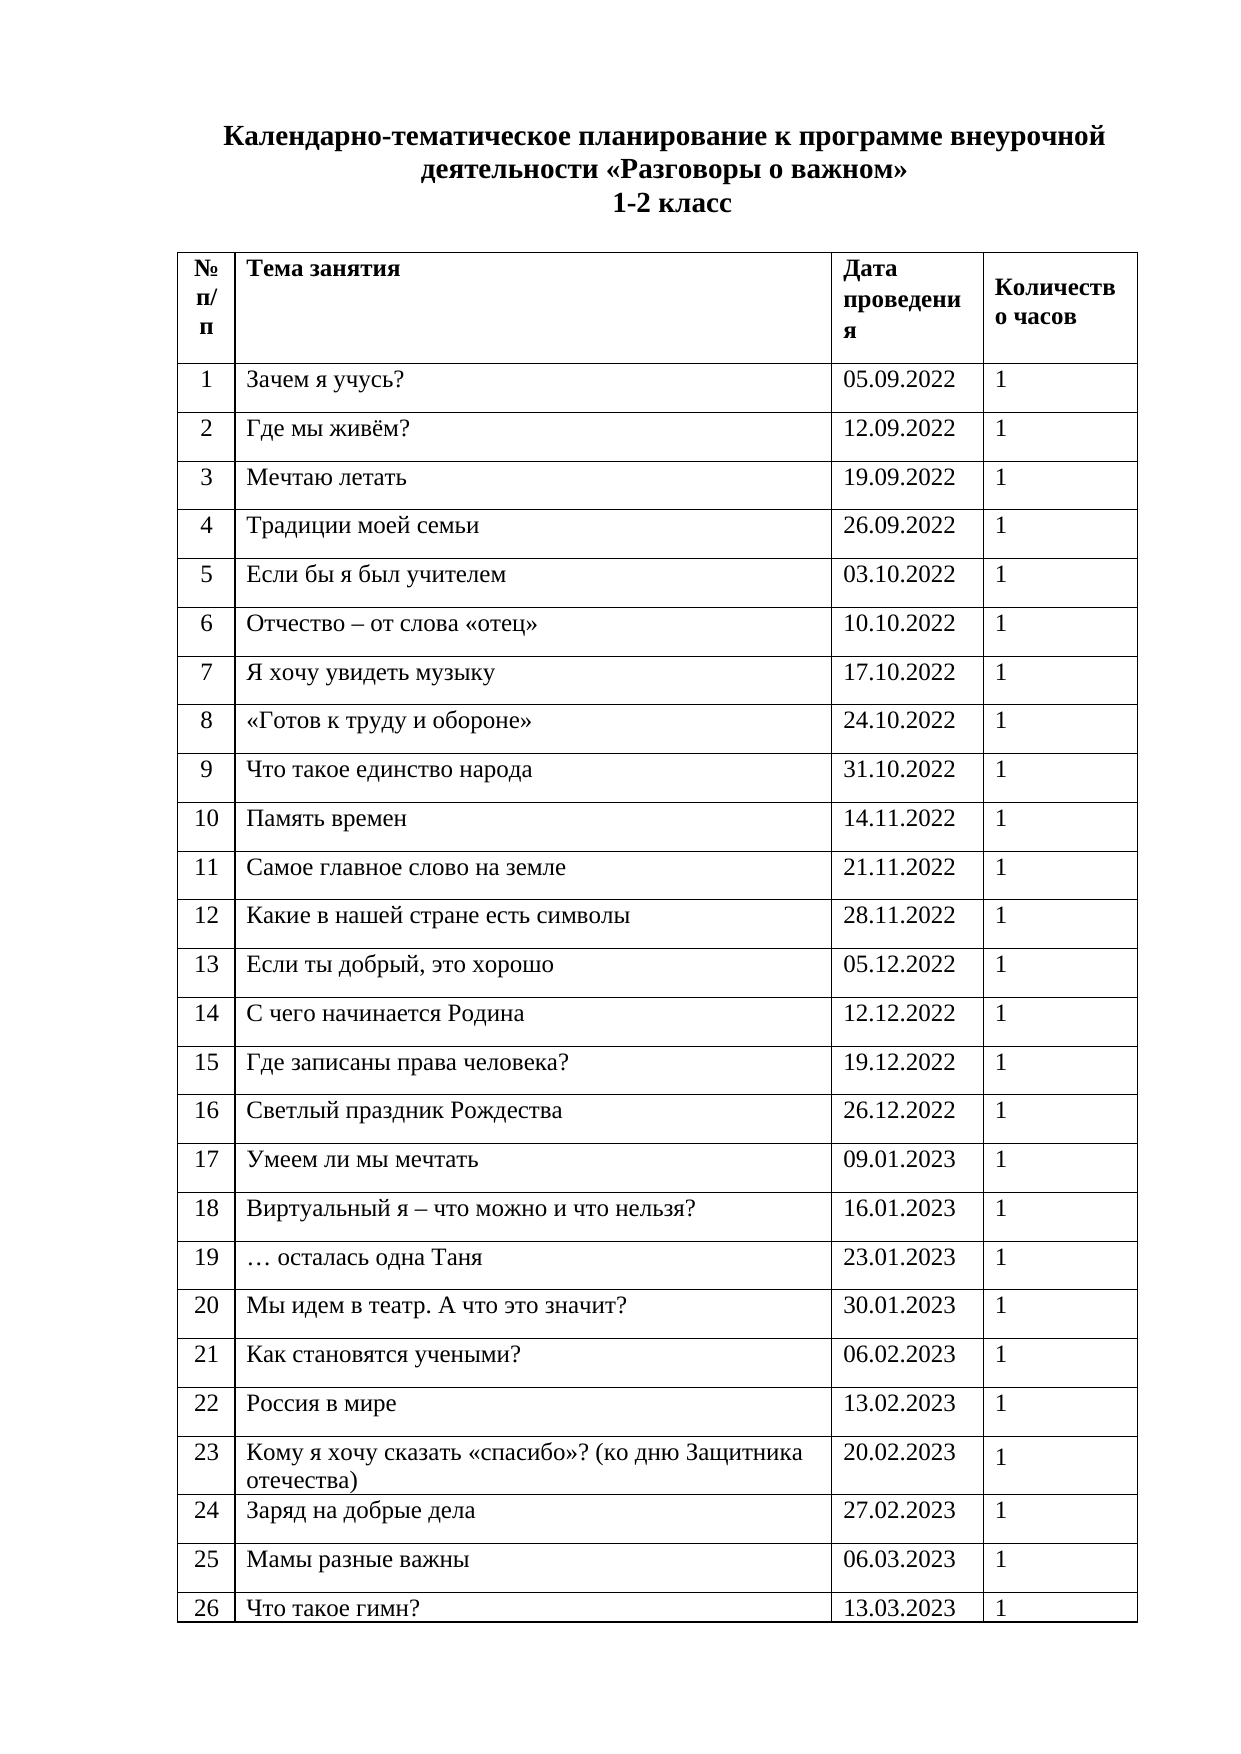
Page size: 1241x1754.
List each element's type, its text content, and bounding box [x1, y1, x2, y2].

table_cell 1 [984, 803, 1137, 851]
table_cell Зачем я учусь? [236, 364, 831, 412]
table_cell 1 [984, 1242, 1137, 1289]
table_cell Традиции моей семьи [236, 510, 831, 558]
table_cell 16.01.2023 [832, 1193, 983, 1241]
table_cell 13.03.2023 [832, 1593, 983, 1621]
table_cell 09.01.2023 [832, 1144, 983, 1192]
table_cell Какие в нашей стране есть символы [236, 900, 831, 948]
table_cell 12 [178, 900, 234, 948]
table_cell 31.10.2022 [832, 754, 983, 802]
table_cell 1 [984, 1544, 1137, 1592]
table_cell 30.01.2023 [832, 1290, 983, 1338]
table_cell 19.12.2022 [832, 1047, 983, 1094]
table_cell 1 [984, 657, 1137, 704]
table_cell 24.10.2022 [832, 705, 983, 753]
table_cell Где записаны права человека? [236, 1047, 831, 1094]
table_cell 1 [984, 1437, 1137, 1494]
table_cell 25 [178, 1544, 234, 1592]
table_cell 1 [984, 1047, 1137, 1094]
table_cell 05.12.2022 [832, 949, 983, 997]
table_cell 8 [178, 705, 234, 753]
table_cell 22 [178, 1388, 234, 1436]
table_cell 14 [178, 998, 234, 1046]
table_cell 20 [178, 1290, 234, 1338]
table_cell 1 [984, 608, 1137, 656]
table_cell 13.02.2023 [832, 1388, 983, 1436]
table_cell Где мы живём? [236, 413, 831, 461]
table_cell 13 [178, 949, 234, 997]
table_cell Светлый праздник Рождества [236, 1095, 831, 1143]
table_cell 1 [984, 413, 1137, 461]
table_cell 03.10.2022 [832, 559, 983, 607]
table_cell 14.11.2022 [832, 803, 983, 851]
table_header Дата проведения [832, 253, 983, 363]
table_cell Если бы я был учителем [236, 559, 831, 607]
text 1-2 класс [177, 185, 1152, 219]
table_header Тема занятия [236, 253, 831, 363]
table_cell 27.02.2023 [832, 1495, 983, 1543]
table_cell 9 [178, 754, 234, 802]
table_cell 23.01.2023 [832, 1242, 983, 1289]
table_cell Мы идем в театр. А что это значит? [236, 1290, 831, 1338]
table_cell Кому я хочу сказать «спасибо»? (ко дню Защитника отечества) [236, 1437, 831, 1494]
table_cell 1 [984, 559, 1137, 607]
table_cell 12.09.2022 [832, 413, 983, 461]
table_cell 28.11.2022 [832, 900, 983, 948]
table_cell 17 [178, 1144, 234, 1192]
table_cell 19 [178, 1242, 234, 1289]
table_cell 06.03.2023 [832, 1544, 983, 1592]
table_cell 10.10.2022 [832, 608, 983, 656]
table_cell 16 [178, 1095, 234, 1143]
table_cell Самое главное слово на земле [236, 852, 831, 899]
table_cell 26.12.2022 [832, 1095, 983, 1143]
table_cell 11 [178, 852, 234, 899]
table_cell 17.10.2022 [832, 657, 983, 704]
table_cell 24 [178, 1495, 234, 1543]
table_cell 23 [178, 1437, 234, 1494]
table_cell 1 [984, 900, 1137, 948]
table_cell «Готов к труду и обороне» [236, 705, 831, 753]
table_cell 1 [984, 364, 1137, 412]
table_cell Что такое единство народа [236, 754, 831, 802]
table_cell 15 [178, 1047, 234, 1094]
table_cell Мечтаю летать [236, 462, 831, 509]
table_cell 18 [178, 1193, 234, 1241]
table_cell 12.12.2022 [832, 998, 983, 1046]
table_cell 1 [984, 1193, 1137, 1241]
table_cell 10 [178, 803, 234, 851]
table_cell Умеем ли мы мечтать [236, 1144, 831, 1192]
table_cell 1 [984, 705, 1137, 753]
table_cell 21.11.2022 [832, 852, 983, 899]
table_cell 21 [178, 1339, 234, 1387]
table_header Количество часов [984, 253, 1137, 363]
table_cell 6 [178, 608, 234, 656]
table_cell Что такое гимн? [236, 1593, 831, 1621]
table_cell Память времен [236, 803, 831, 851]
table_cell 1 [984, 1593, 1137, 1621]
table_cell Мамы разные важны [236, 1544, 831, 1592]
table_cell 06.02.2023 [832, 1339, 983, 1387]
table_cell Если ты добрый, это хорошо [236, 949, 831, 997]
table_cell 1 [984, 1339, 1137, 1387]
table_cell 1 [984, 1495, 1137, 1543]
table_cell 1 [984, 1144, 1137, 1192]
table_cell 3 [178, 462, 234, 509]
table_cell 5 [178, 559, 234, 607]
table_cell Виртуальный я – что можно и что нельзя? [236, 1193, 831, 1241]
table_cell 1 [984, 510, 1137, 558]
table_cell Как становятся учеными? [236, 1339, 831, 1387]
table_cell 1 [984, 754, 1137, 802]
table_cell 26 [178, 1593, 234, 1621]
table_cell Отчество – от слова «отец» [236, 608, 831, 656]
table_cell 1 [984, 1388, 1137, 1436]
table_cell … осталась одна Таня [236, 1242, 831, 1289]
table_cell 1 [984, 462, 1137, 509]
table_cell 19.09.2022 [832, 462, 983, 509]
table_cell 20.02.2023 [832, 1437, 983, 1494]
table_cell С чего начинается Родина [236, 998, 831, 1046]
table_cell 26.09.2022 [832, 510, 983, 558]
table_cell Заряд на добрые дела [236, 1495, 831, 1543]
table_cell Я хочу увидеть музыку [236, 657, 831, 704]
table_header № п/п [178, 253, 234, 363]
table_cell Россия в мире [236, 1388, 831, 1436]
table_cell 1 [984, 1290, 1137, 1338]
table_cell 7 [178, 657, 234, 704]
table_cell 05.09.2022 [832, 364, 983, 412]
table_cell 1 [984, 949, 1137, 997]
table_cell 1 [984, 852, 1137, 899]
table_cell 1 [984, 998, 1137, 1046]
table_cell 2 [178, 413, 234, 461]
table_cell 1 [178, 364, 234, 412]
text Календарно-тематическое планирование к программе внеурочной деятельности «Разговоры о важном» [177, 118, 1152, 185]
table_cell 1 [984, 1095, 1137, 1143]
table_cell 4 [178, 510, 234, 558]
